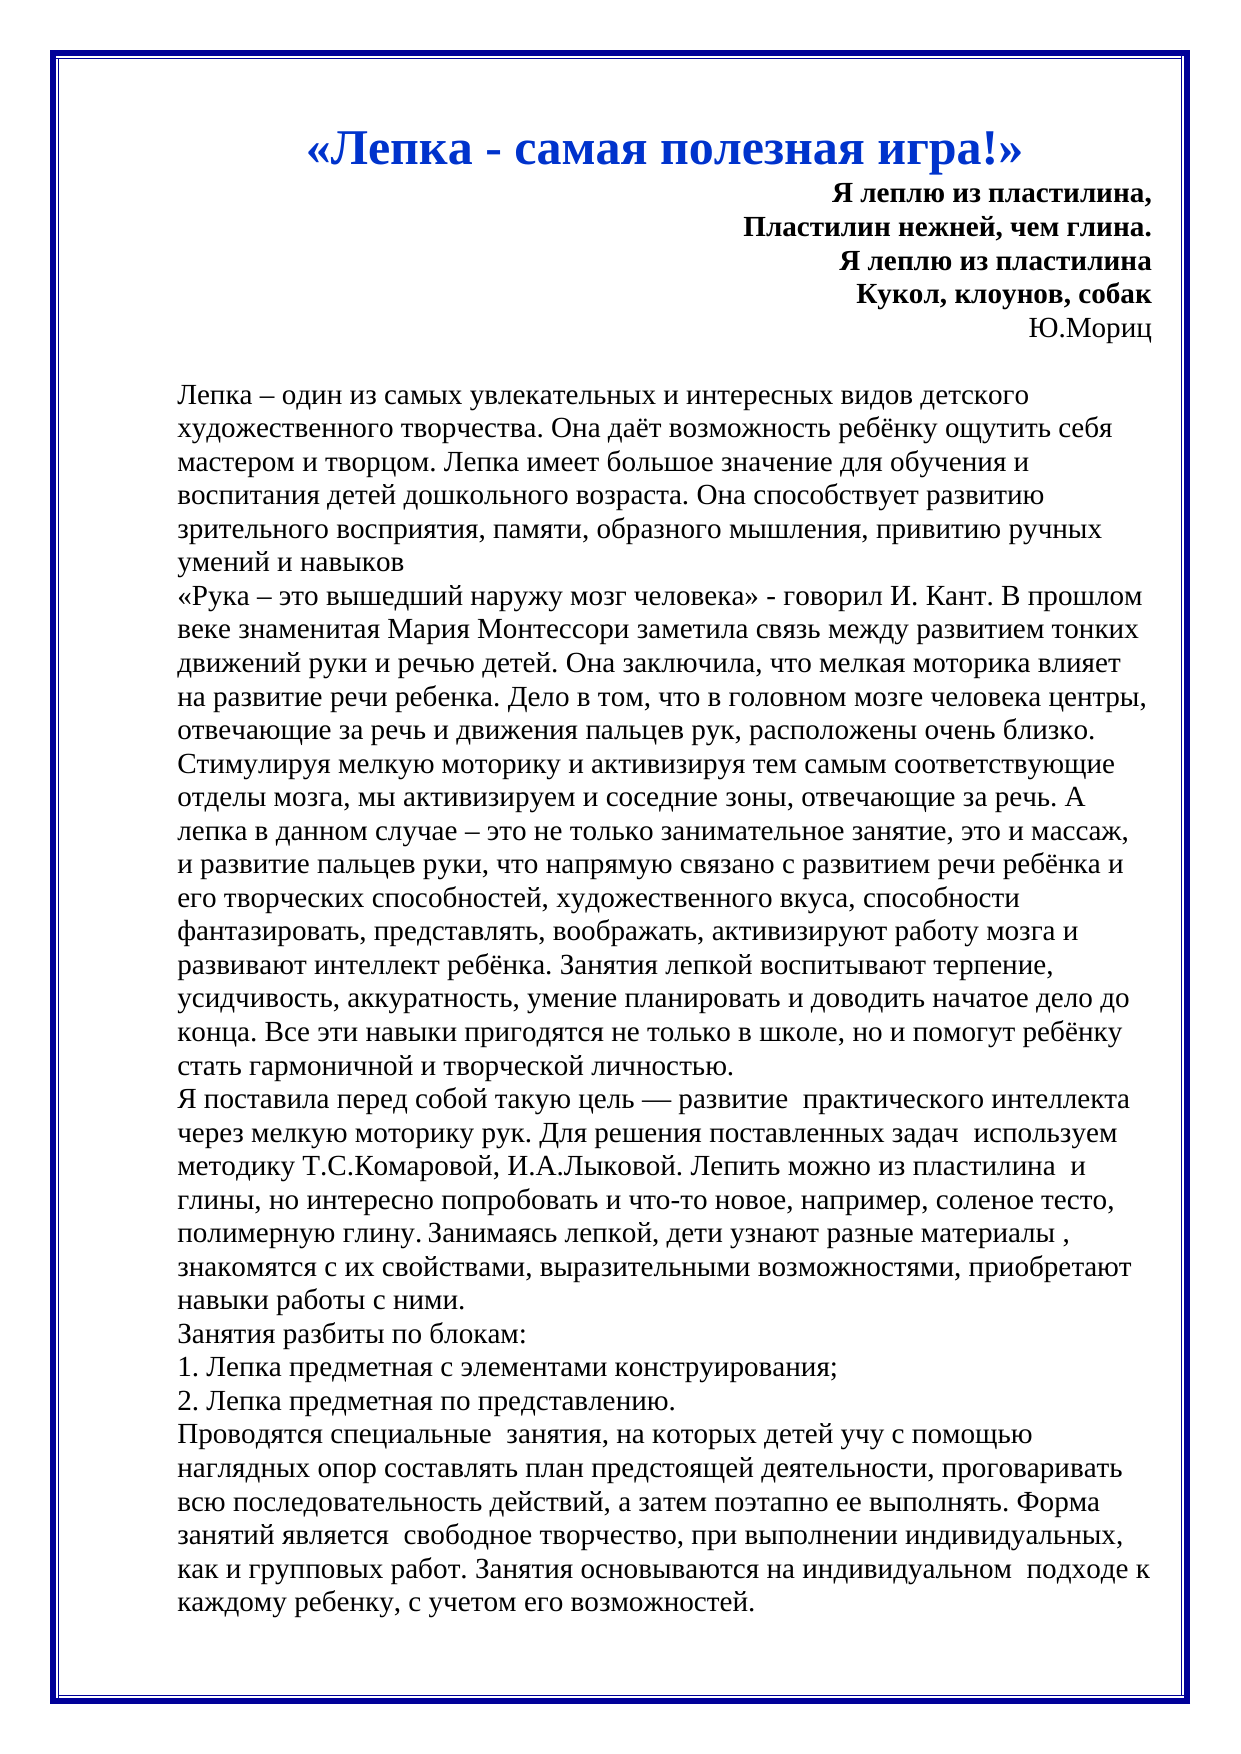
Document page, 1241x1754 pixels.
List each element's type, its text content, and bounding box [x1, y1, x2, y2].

text Ю.Мориц [177, 310, 1152, 343]
text Проводятся специальные занятия, на которых детей учу с помощью наглядных опор составлять план предстоящей деятельности, проговаривать всю последовательность действий, а затем поэтапно ее выполнять. Форма занятий является свободное творчество, при выполнении индивидуальных, как и групповых работ. Занятия основываются на индивидуальном подходе к каждому ребенку, с учетом его возможностей. [177, 1417, 1152, 1618]
text «Рука – это вышедший наружу мозг человека» - говорил И. Кант. В прошлом веке знаменитая Мария Монтессори заметила связь между развитием тонких движений руки и речью детей. Она заключила, что мелкая моторика влияет на развитие речи ребенка. Дело в том, что в головном мозге человека центры, отвечающие за речь и движения пальцев рук, расположены очень близко. Стимулируя мелкую моторику и активизируя тем самым соответствующие отделы мозга, мы активизируем и соседние зоны, отвечающие за речь. А лепка в данном случае – это не только занимательное занятие, это и массаж, и развитие пальцев руки, что напрямую связано с развитием речи ребёнка и его творческих способностей, художественного вкуса, способности фантазировать, представлять, воображать, активизируют работу мозга и развивают интеллект ребёнка. Занятия лепкой воспитывают терпение, усидчивость, аккуратность, умение планировать и доводить начатое дело до конца. Все эти навыки пригодятся не только в школе, но и помогут ребёнку стать гармоничной и творческой личностью. [177, 578, 1152, 1081]
text Занятия разбиты по блокам: [177, 1316, 1152, 1349]
text «Лепка - самая полезная игра!» [177, 118, 1152, 176]
text Пластилин нежней, чем глина. [177, 209, 1152, 243]
text 2. Лепка предметная по представлению. [177, 1383, 1152, 1417]
text Кукол, клоунов, собак [177, 276, 1152, 310]
text Я леплю из пластилина [177, 243, 1152, 276]
text Лепка – один из самых увлекательных и интересных видов детского художественного творчества. Она даёт возможность ребёнку ощутить себя мастером и творцом. Лепка имеет большое значение для обучения и воспитания детей дошкольного возраста. Она способствует развитию зрительного восприятия, памяти, образного мышления, привитию ручных умений и навыков [177, 377, 1152, 578]
text Я поставила перед собой такую цель — развитие практического интеллекта через мелкую моторику рук. Для решения поставленных задач используем методику Т.С.Комаровой, И.А.Лыковой. Лепить можно из пластилина и глины, но интересно попробовать и что-то новое, например, соленое тесто, полимерную глину. Занимаясь лепкой, дети узнают разные материалы , знакомятся с их свойствами, выразительными возможностями, приобретают навыки работы с ними. [177, 1081, 1152, 1316]
text 1. Лепка предметная с элементами конструирования; [177, 1349, 1152, 1383]
text Я леплю из пластилина, [177, 176, 1152, 209]
